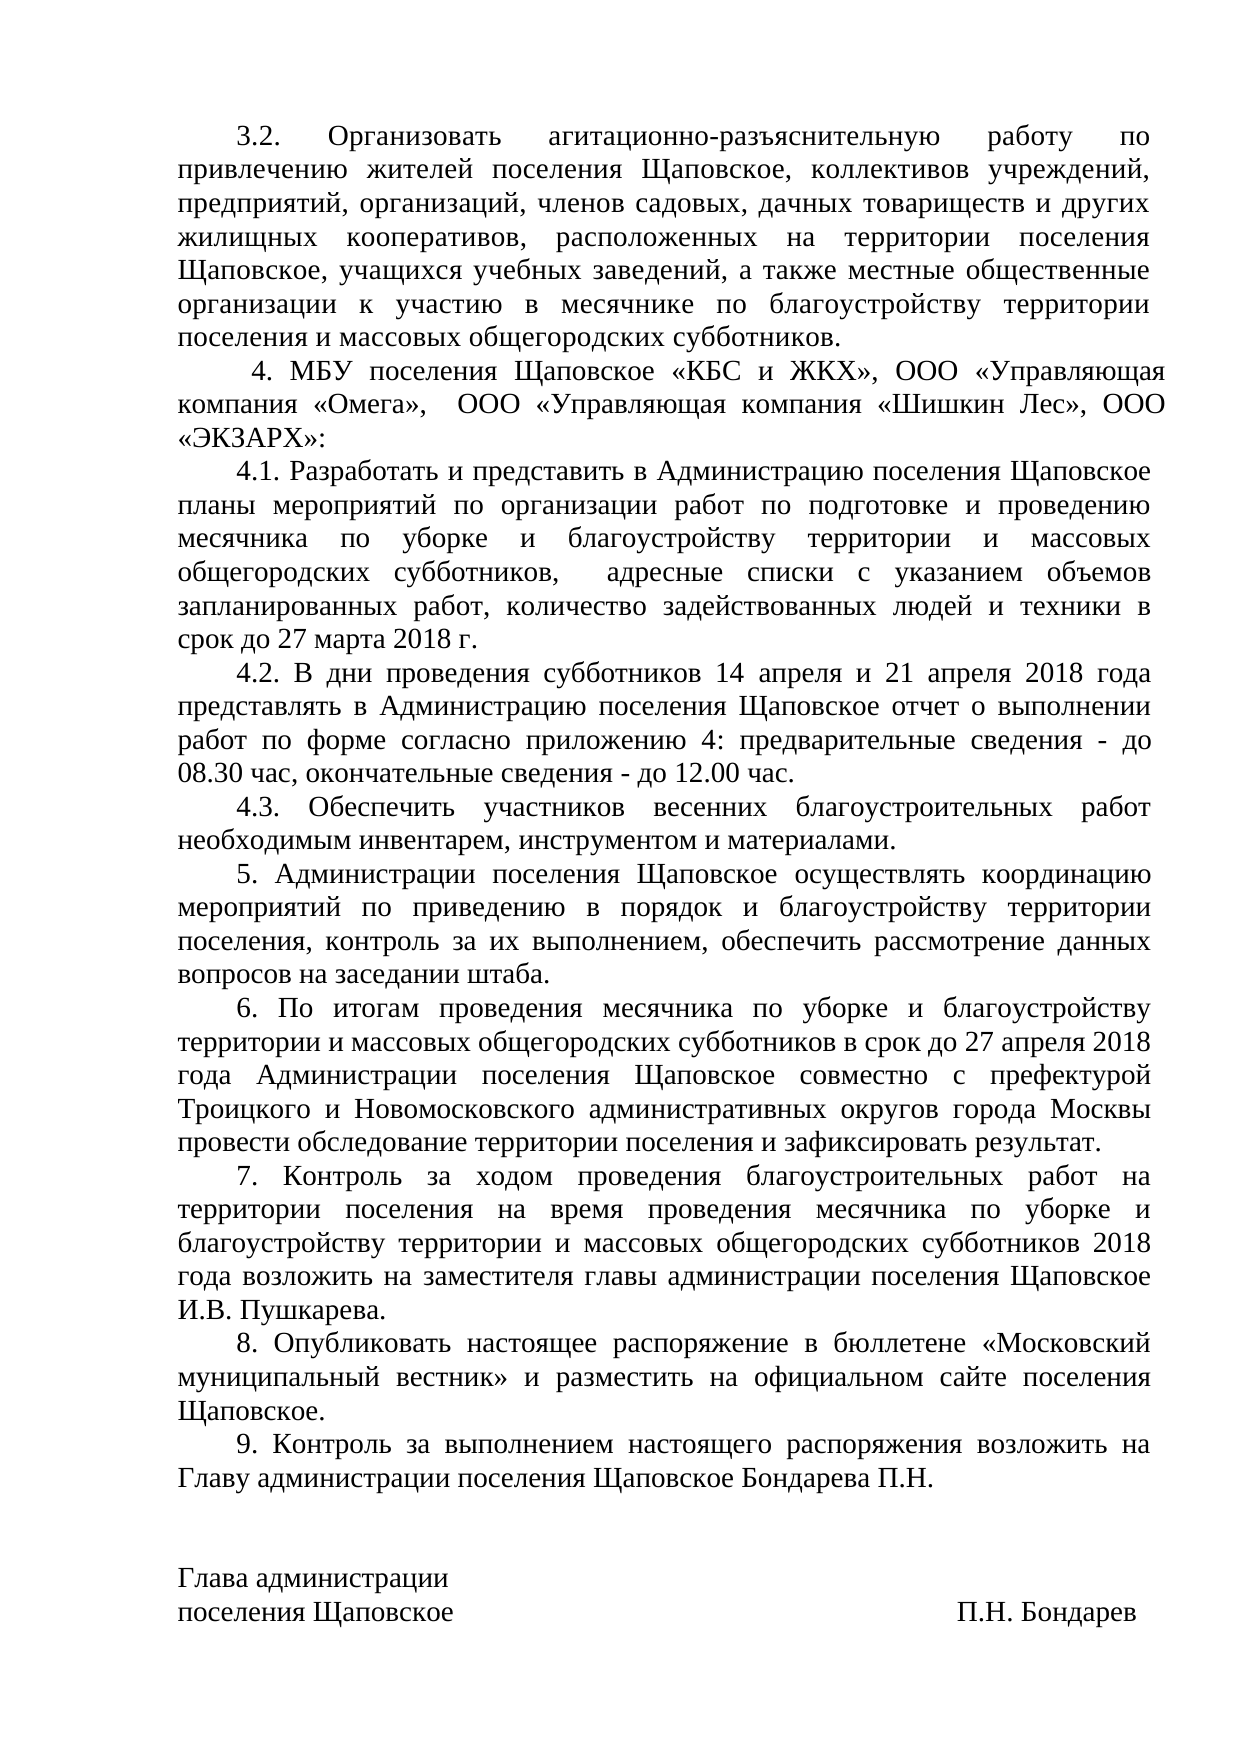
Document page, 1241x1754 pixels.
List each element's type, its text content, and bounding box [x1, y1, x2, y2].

text 5. Администрации поселения Щаповское осуществлять координацию мероприятий по приведению в порядок и благоустройству территории поселения, контроль за их выполнением, обеспечить рассмотрение данных вопросов на заседании штаба. [177, 856, 1152, 990]
text 4.3. Обеспечить участников весенних благоустроительных работ необходимым инвентарем, инструментом и материалами. [177, 789, 1152, 856]
text 7. Контроль за ходом проведения благоустроительных работ на территории поселения на время проведения месячника по уборке и благоустройству территории и массовых общегородских субботников 2018 года возложить на заместителя главы администрации поселения Щаповское И.В. Пушкарева. [177, 1158, 1152, 1326]
text 8. Опубликовать настоящее распоряжение в бюллетене «Московский муниципальный вестник» и разместить на официальном сайте поселения Щаповское. [177, 1326, 1152, 1426]
text 4. МБУ поселения Щаповское «КБС и ЖКХ», ООО «Управляющая компания «Омега», ООО «Управляющая компания «Шишкин Лес», ООО «ЭКЗАРХ»: [177, 353, 1167, 453]
text 3.2. Организовать агитационно-разъяснительную работу по привлечению жителей поселения Щаповское, коллективов учреждений, предприятий, организаций, членов садовых, дачных товариществ и других жилищных кооперативов, расположенных на территории поселения Щаповское, учащихся учебных заведений, а также местные общественные организации к участию в месячнике по благоустройству территории поселения и массовых общегородских субботников. [177, 118, 1152, 353]
text 9. Контроль за выполнением настоящего распоряжения возложить на Главу администрации поселения Щаповское Бондарева П.Н. [177, 1426, 1152, 1493]
text Глава администрации [177, 1560, 1152, 1594]
text поселения Щаповское П.Н. Бондарев [177, 1594, 1152, 1627]
text 6. По итогам проведения месячника по уборке и благоустройству территории и массовых общегородских субботников в срок до 27 апреля 2018 года Администрации поселения Щаповское совместно с префектурой Троицкого и Новомосковского административных округов города Москвы провести обследование территории поселения и зафиксировать результат. [177, 990, 1152, 1158]
text 4.2. В дни проведения субботников 14 апреля и 21 апреля 2018 года представлять в Администрацию поселения Щаповское отчет о выполнении работ по форме согласно приложению 4: предварительные сведения - до 08.30 час, окончательные сведения - до 12.00 час. [177, 655, 1152, 789]
text 4.1. Разработать и представить в Администрацию поселения Щаповское планы мероприятий по организации работ по подготовке и проведению месячника по уборке и благоустройству территории и массовых общегородских субботников, адресные списки с указанием объемов запланированных работ, количество задействованных людей и техники в срок до 27 марта 2018 г. [177, 453, 1152, 655]
